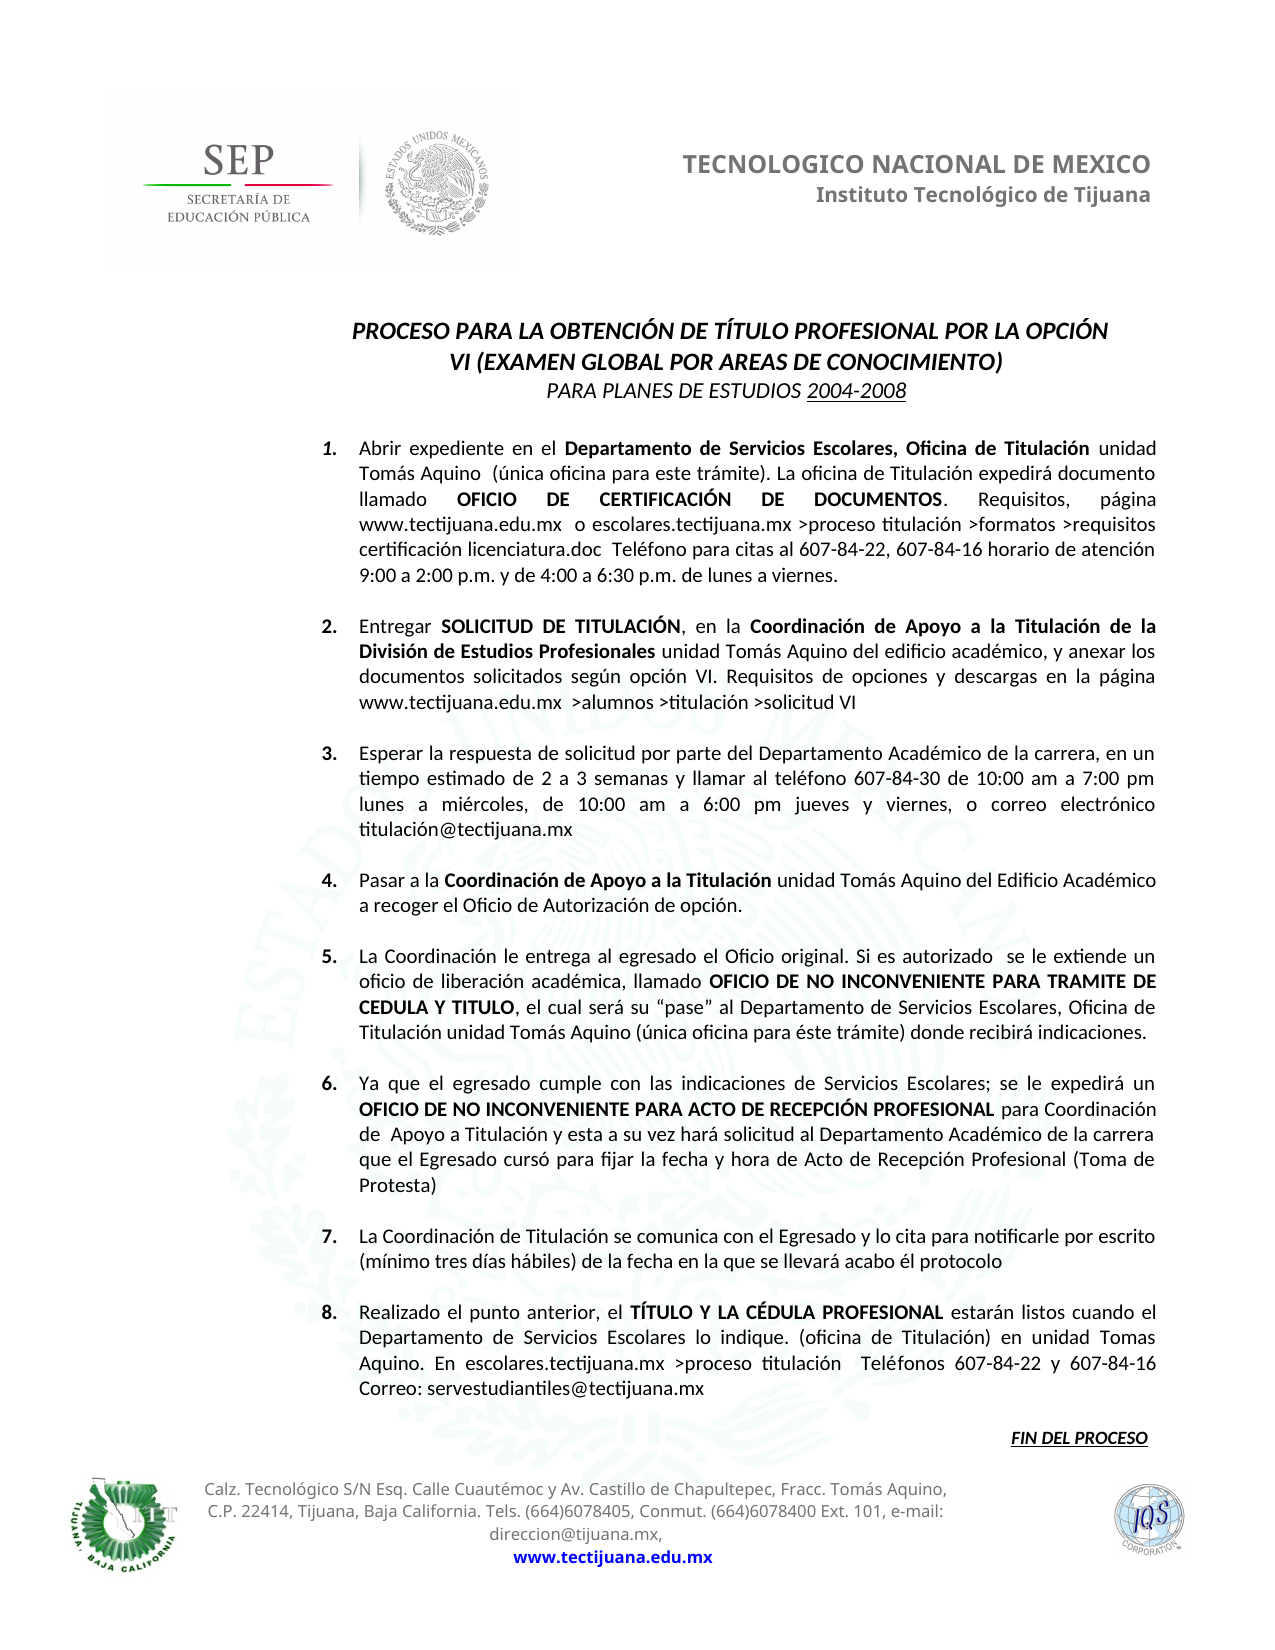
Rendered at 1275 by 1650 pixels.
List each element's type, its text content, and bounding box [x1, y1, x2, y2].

picture [61, 1461, 183, 1579]
picture [227, 667, 1056, 1426]
list Ya que el egresado cumple con las indicaciones de Servicios Escolares; se le expedirá un OFICIO DE NO INCONVENIENTE PARA ACTO DE RECEPCIÓN PROFESIONAL para Coordinación de Apoyo a Titulación y esta a su vez hará solicitud al Departamento Académico de la carrera que el Egresado cursó para fijar la fecha y hora de Acto de Recepción Profesional (Toma de Protesta) [321, 1070, 1157, 1197]
picture [227, 1449, 1056, 1495]
text FIN DEL PROCESO [185, 1426, 1157, 1449]
list Abrir expediente en el Departamento de Servicios Escolares, Oficina de Titulación unidad Tomás Aquino (única oficina para este trámite). La oficina de Titulación expedirá documento llamado OFICIO DE CERTIFICACIÓN DE DOCUMENTOS. Requisitos, página www.tectijuana.edu.mx o escolares.tectijuana.mx >proceso titulación >formatos >requisitos certificación licenciatura.doc Teléfono para citas al 607-84-22, 607-84-16 horario de atención 9:00 a 2:00 p.m. y de 4:00 a 6:30 p.m. de lunes a viernes. [321, 435, 1157, 587]
picture [108, 93, 519, 270]
list Esperar la respuesta de solicitud por parte del Departamento Académico de la carrera, en un tiempo estimado de 3 semanas y llamar al teléfono 607-84-30 de 10:00 am a 7:00 pm lunes a miércoles, de 10:00 am a 6:00 pm jueves y viernes, o correo electrónico titulación@tectijuana.mx [321, 740, 1157, 842]
text VI (EXAMEN GLOBAL POR AREAS DE CONOCIMIENTO) [295, 346, 1157, 376]
list Entregar SOLICITUD DE TITULACIÓN, en la Coordinación de Apoyo a la Titulación de la División de Estudios Profesionales unidad Tomás Aquino del edificio académico, y anexar los documentos solicitados según opción VI. Requisitos de opciones y descargas en la página www.tectijuana.edu.mx >alumnos >titulación >solicitud VI [321, 613, 1157, 714]
text PARA PLANES DE ESTUDIOS 2004-2008 [295, 376, 1157, 404]
list Realizado el punto anterior, el TÍTULO Y LA CÉDULA PROFESIONAL estarán listos cuando el Departamento de Servicios Escolares lo indique. (oficina de Titulación) en unidad Tomas Aquino. En escolares.tectijuana.mx >proceso titulación Teléfonos 607-84-22 y 607-84-16 Correo: servestudiantiles@tectijuana.mx [321, 1299, 1157, 1401]
picture [361, 1486, 367, 1495]
list La Coordinación le entrega al egresado el Oficio original. Si es autorizado se le extiende un oficio de liberación académica, llamado OFICIO DE NO INCONVENIENTE PARA TRAMITE DE CEDULA Y TITULO, el cual será su “pase” al Departamento de Servicios Escolares, Oficina de Titulación unidad Tomás Aquino (única oficina para éste trámite) donde recibirá indicaciones. [321, 943, 1157, 1045]
picture [1111, 1481, 1193, 1558]
list La Coordinación de Titulación se comunica con el Egresado y lo cita para notificarle por escrito (mínimo tres días hábiles) de la fecha en la que se llevará acabo él protocolo [321, 1223, 1157, 1274]
list Pasar a de Apoyo a la Titulación unidad Tomás Aquino del Edificio Académico a recoger el Oficio de Autorización de opción. [321, 867, 1157, 918]
text PROCESO PARA LA OBTENCIÓN DE TÍTULO PROFESIONAL POR LA OPCIÓN [295, 315, 1157, 346]
